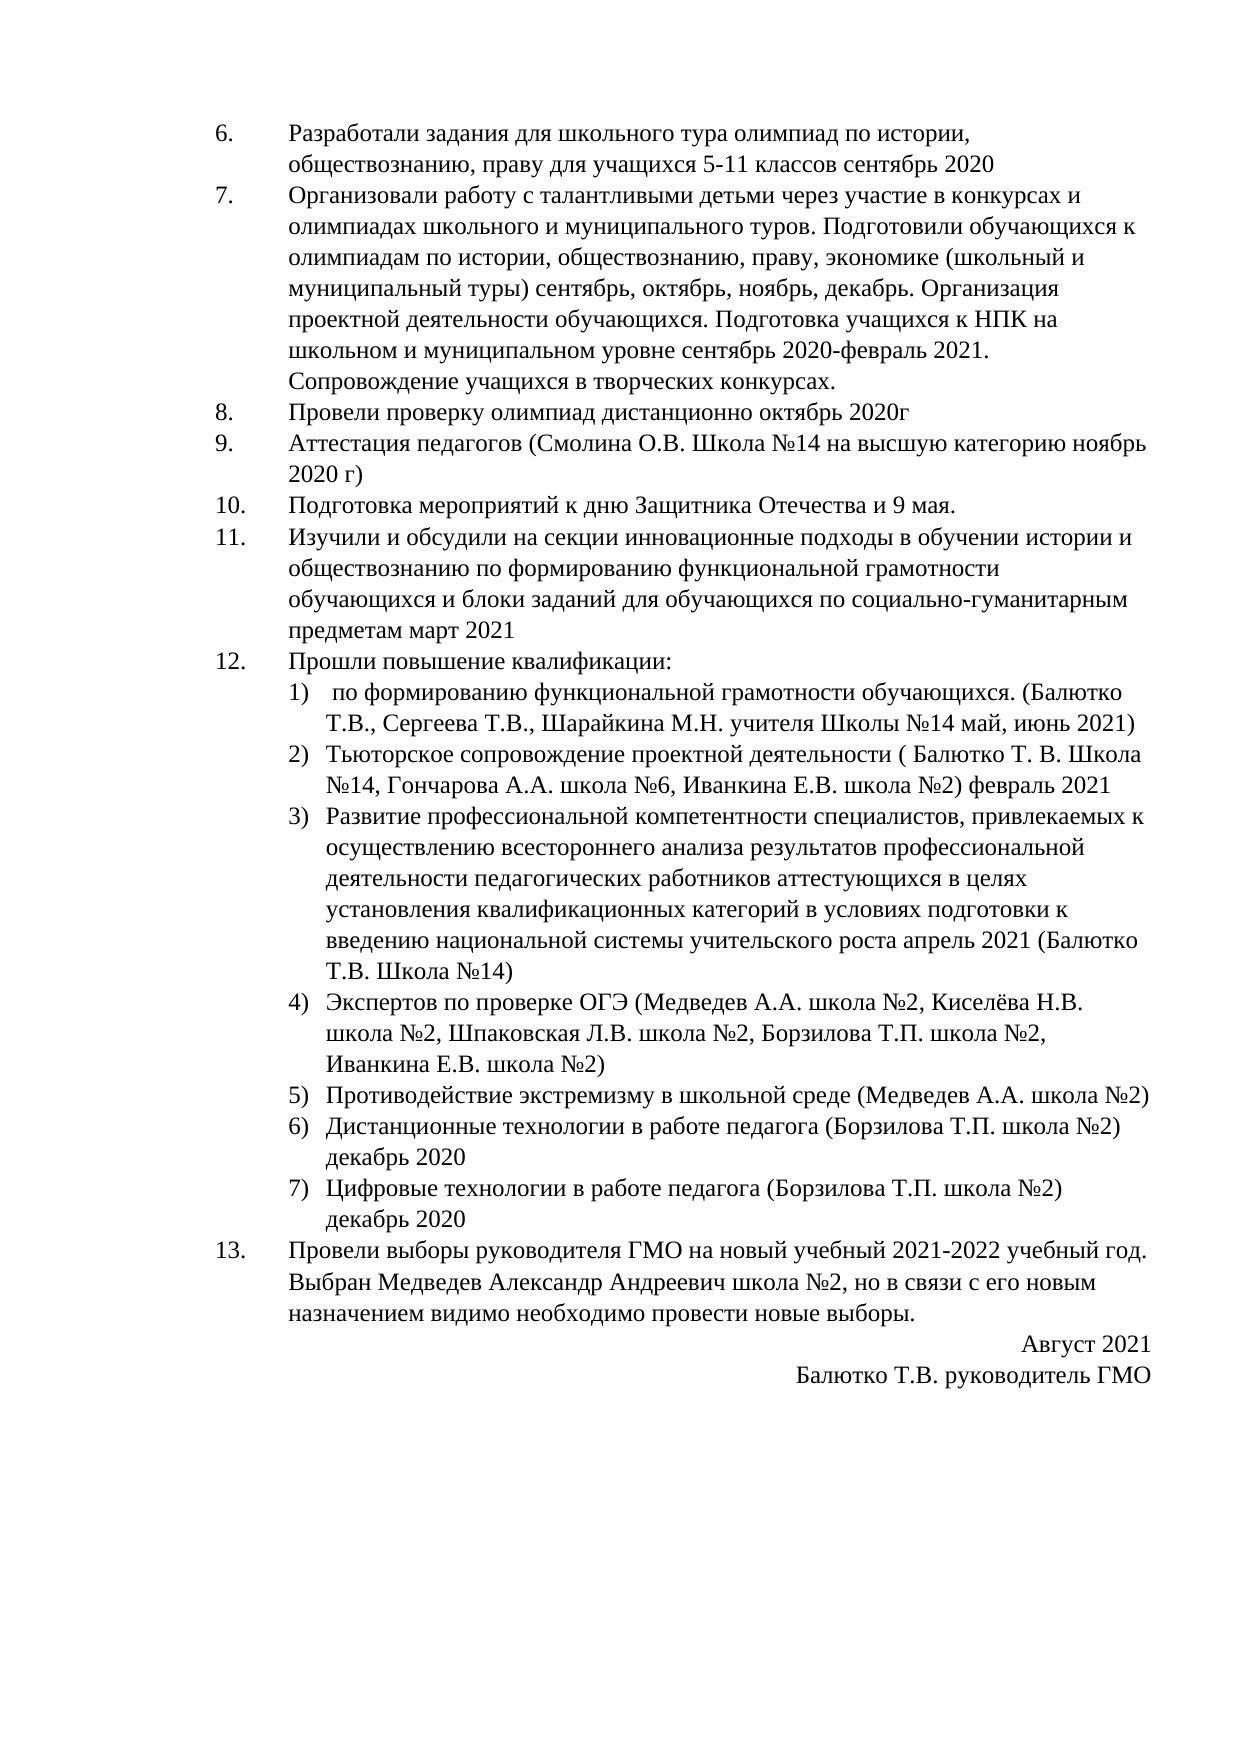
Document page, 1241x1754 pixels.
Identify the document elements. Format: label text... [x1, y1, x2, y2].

list Тьюторское сопровождение проектной деятельности ( Балютко Т. В. Школа №14, Гончарова А.А. школа №6, Иванкина Е.В. школа №2) февраль 2021 [288, 739, 1152, 799]
list Дистанционные технологии в работе педагога (Борзилова Т.П. школа №2) декабрь 2020 [288, 1111, 1152, 1171]
list Август 2021 [288, 1329, 1152, 1357]
list по формированию функциональной грамотности обучающихся. (Балютко Т.В., Сергеева Т.В., Шарайкина М.Н. учителя Школы №14 май, июнь 2021) [288, 677, 1152, 737]
list Подготовка мероприятий к дню Защитника Отечества и 9 мая. [215, 491, 1152, 519]
list Разработали задания для школьного тура олимпиад по истории, обществознанию, праву для учащихся 5-11 классов сентябрь 2020 [215, 118, 1152, 178]
list Экспертов по проверке ОГЭ (Медведев А.А. школа №2, Киселёва Н.В. школа №2, Шпаковская Л.В. школа №2, Борзилова Т.П. школа №2, Иванкина Е.В. школа №2) [288, 987, 1152, 1078]
list Балютко Т.В. руководитель ГМО [288, 1360, 1152, 1388]
list Развитие профессиональной компетентности специалистов, привлекаемых к осуществлению всестороннего анализа результатов профессиональной деятельности педагогических работников аттестующихся в целях установления квалификационных категорий в условиях подготовки к введению национальной системы учительского роста апрель 2021 (Балютко Т.В. Школа №14) [288, 801, 1152, 985]
list Прошли повышение квалификации: [215, 646, 1152, 674]
list Выбран Медведев Александр Андреевич школа №2, но в связи с его новым назначением видимо необходимо провести новые выборы. [288, 1267, 1152, 1326]
list Противодействие экстремизму в школьной среде (Медведев А.А. школа №2) [288, 1080, 1152, 1109]
list Провели проверку олимпиад дистанционно октябрь 2020г [215, 397, 1152, 426]
list Провели выборы руководителя ГМО на новый учебный 2021-2022 учебный год. [215, 1236, 1152, 1264]
list Цифровые технологии в работе педагога (Борзилова Т.П. школа №2) декабрь 2020 [288, 1173, 1152, 1233]
list Организовали работу с талантливыми детьми через участие в конкурсах и олимпиадах школьного и муниципального туров. Подготовили обучающихся к олимпиадам по истории, обществознанию, праву, экономике (школьный и муниципальный туры) сентябрь, октябрь, ноябрь, декабрь. Организация проектной деятельности обучающихся. Подготовка учащихся к НПК на школьном и муниципальном уровне сентябрь 2020-февраль 2021. Сопровождение учащихся в творческих конкурсах. [215, 180, 1152, 395]
list Аттестация педагогов (Смолина О.В. Школа №14 на высшую категорию ноябрь 2020 г) [215, 428, 1152, 488]
list Изучили и обсудили на секции инновационные подходы в обучении истории и обществознанию по формированию функциональной грамотности обучающихся и блоки заданий для обучающихся по социально-гуманитарным предметам март 2021 [215, 522, 1152, 643]
